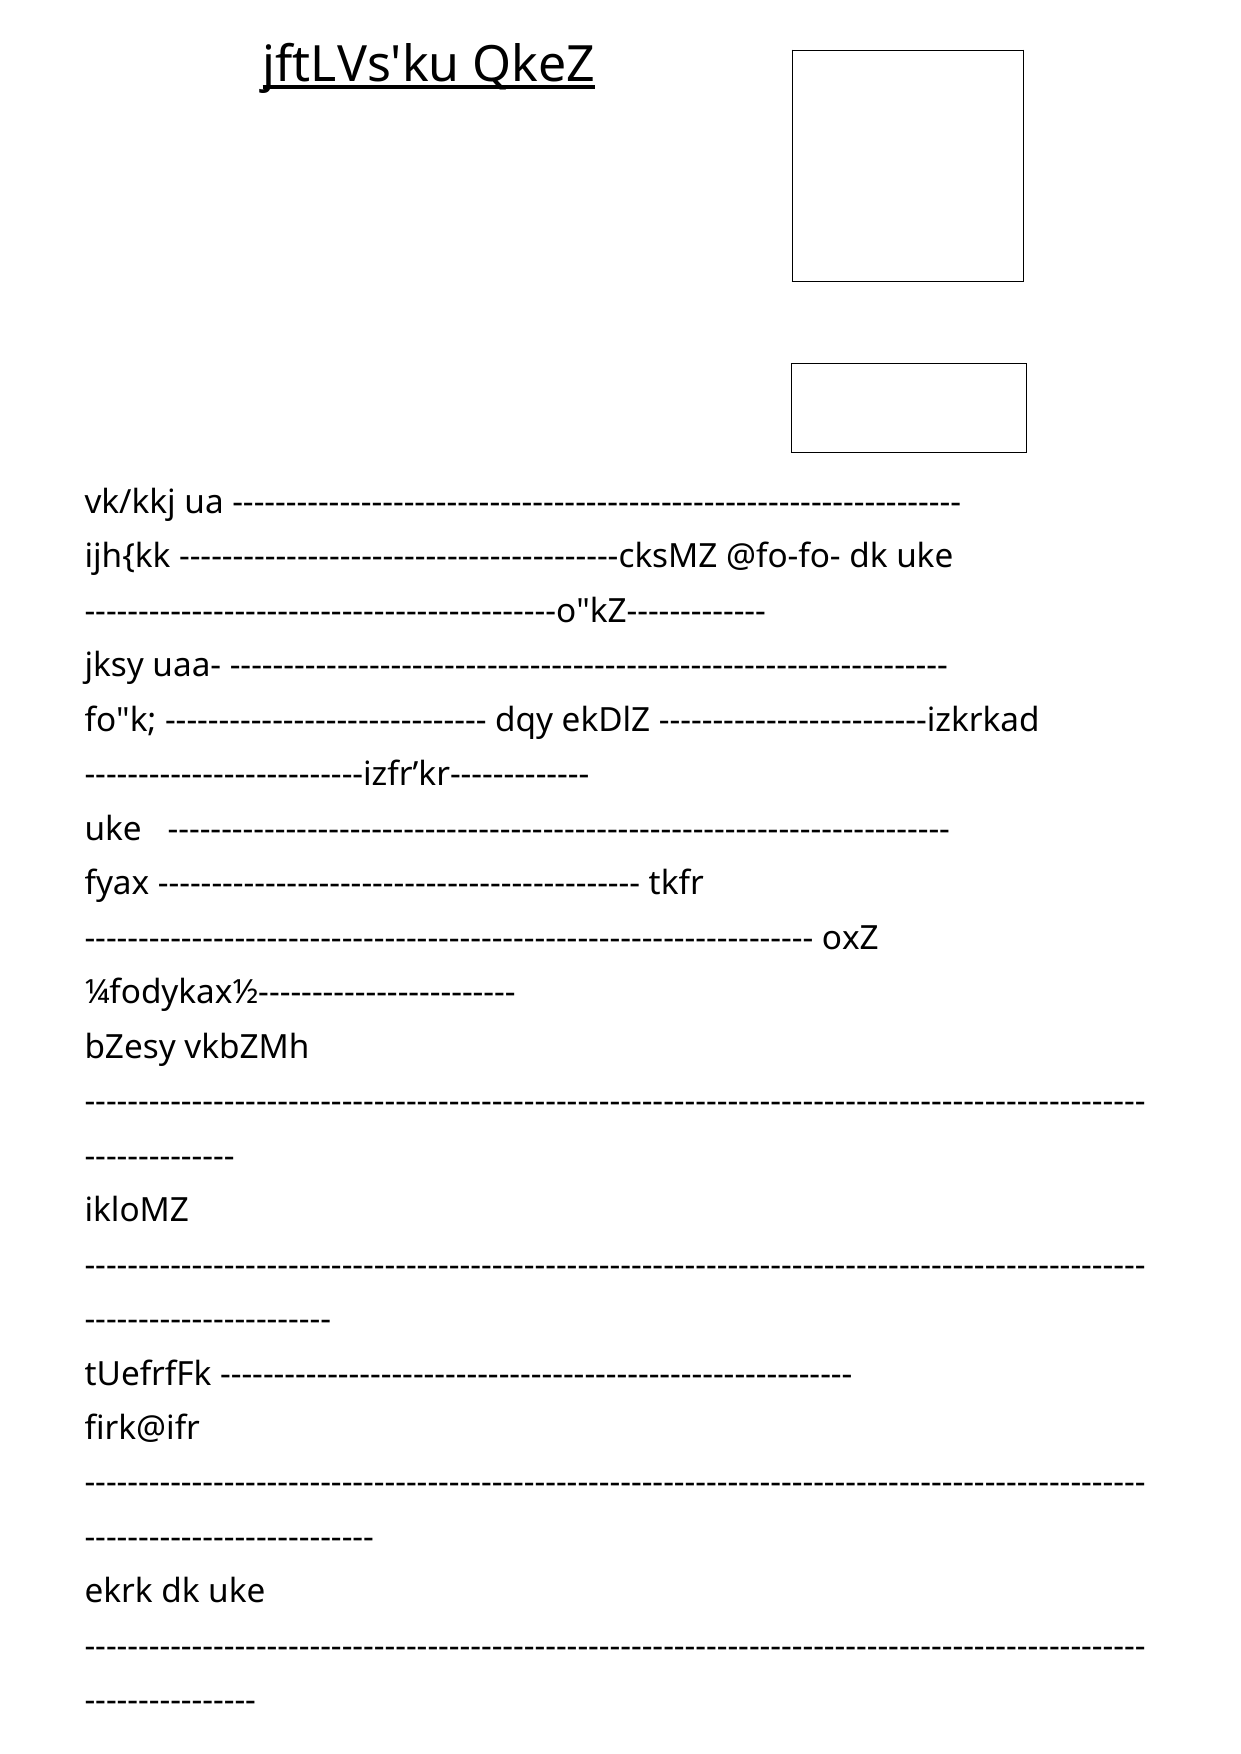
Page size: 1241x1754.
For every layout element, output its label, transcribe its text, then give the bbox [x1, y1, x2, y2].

text jftLVs'ku QkeZ [84, 28, 1156, 96]
text firk@ifr ------------------------------------------------------------------------------------------------------------------------------ [84, 1404, 1156, 1558]
text bZesy vkbZMh ----------------------------------------------------------------------------------------------------------------- [84, 1022, 1156, 1177]
text jksy uaa- ------------------------------------------------------------------- [84, 641, 1156, 687]
text ikloMZ -------------------------------------------------------------------------------------------------------------------------- [84, 1186, 1156, 1340]
table_header [792, 364, 1026, 452]
text uke ------------------------------------------------------------------------- [84, 804, 1156, 850]
text ekrk dk uke ------------------------------------------------------------------------------------------------------------------- [84, 1567, 1156, 1722]
table_header [793, 51, 1023, 281]
text fo"k; ------------------------------ dqy ekDlZ -------------------------izkrkad --------------------------izfr’kr------------- [84, 696, 1156, 796]
text vk/kkj ua -------------------------------------------------------------------- [84, 478, 1156, 523]
text fyax --------------------------------------------- tkfr -------------------------------------------------------------------- oxZ ¼fodykax½------------------------ [84, 859, 1156, 1013]
text ijh{kk -----------------------------------------cksMZ @fo-fo- dk uke --------------------------------------------o"kZ------------- [84, 532, 1156, 632]
text tUefrfFk ----------------------------------------------------------- [84, 1349, 1156, 1395]
